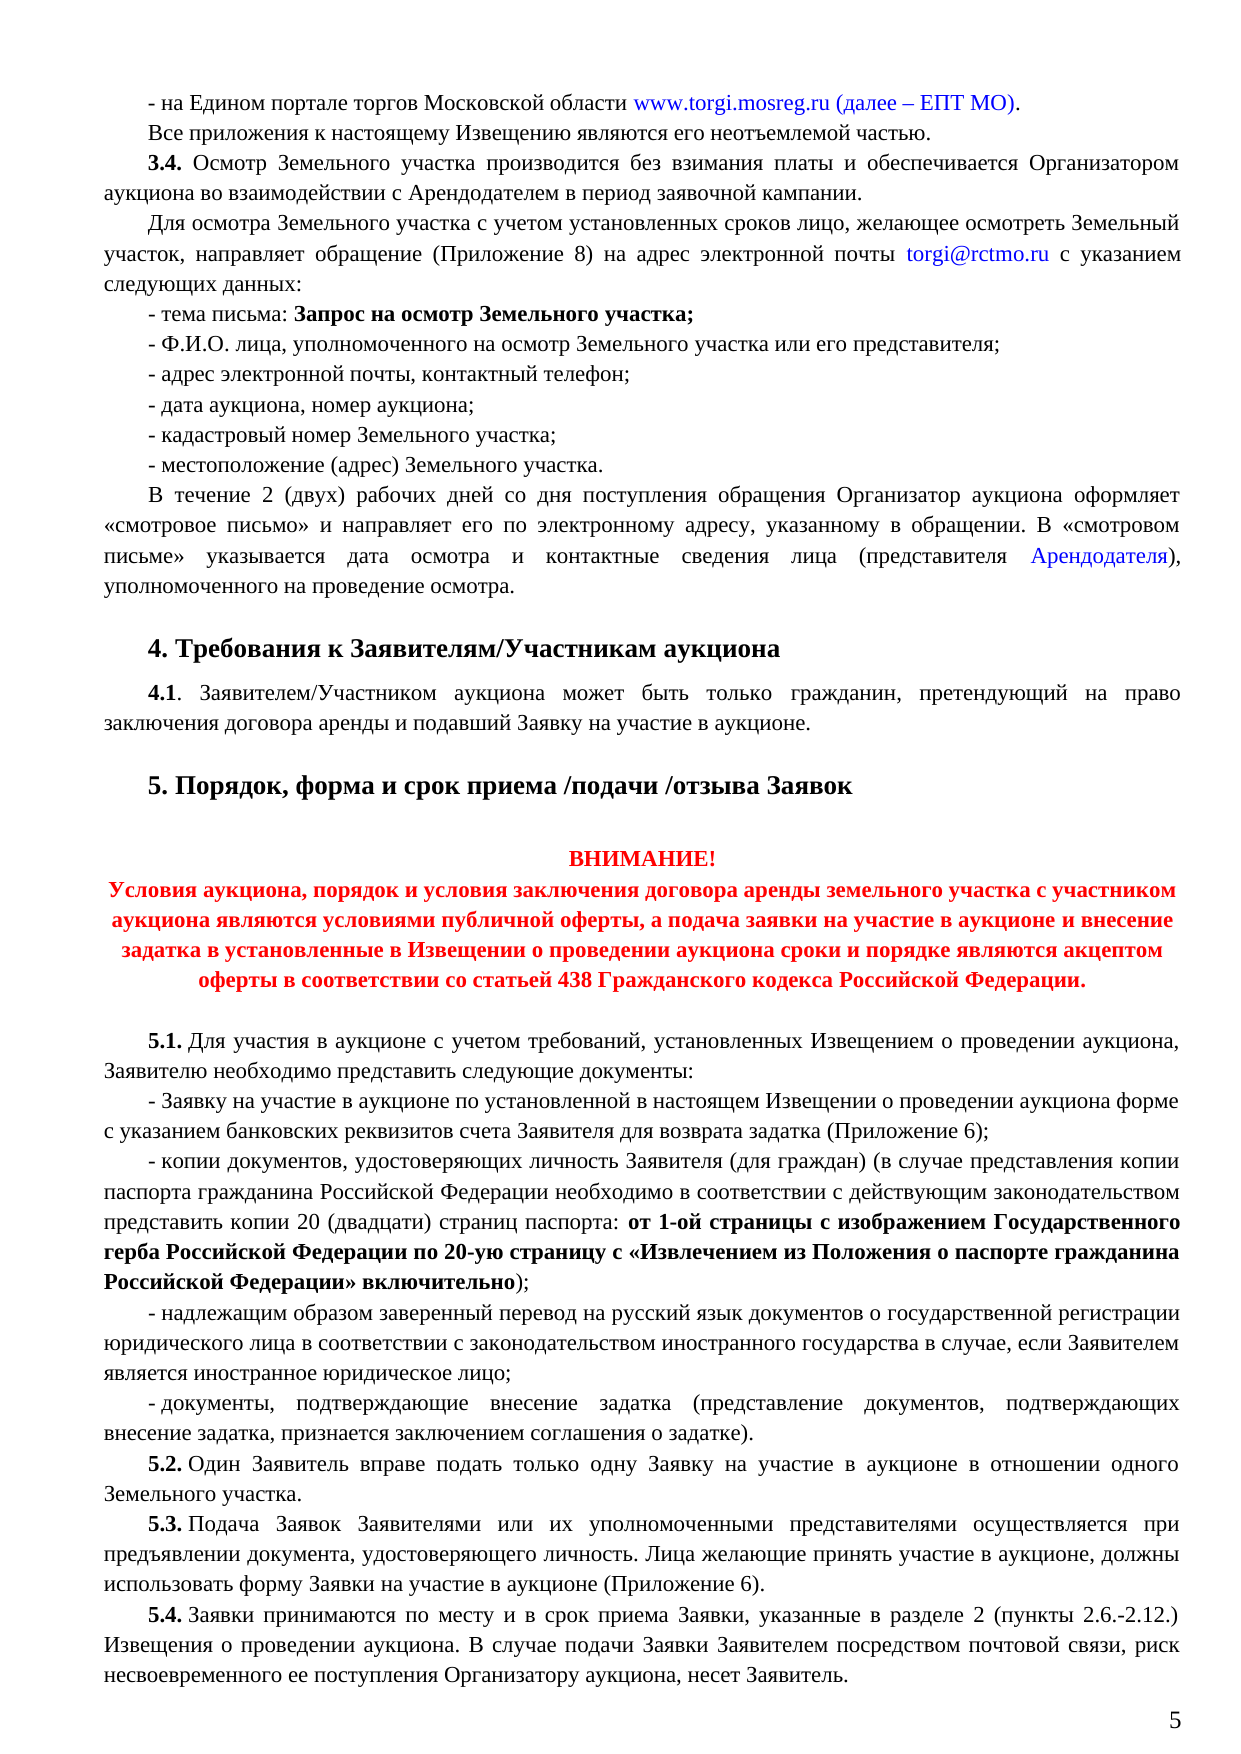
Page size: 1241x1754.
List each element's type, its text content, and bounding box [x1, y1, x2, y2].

text В течение 2 (двух) рабочих дней со дня поступления обращения Организатор аукциона оформляет «смотровое письмо» и направляет его по электронному адресу, указанному в обращении. В «смотровом письме» указывается дата осмотра и контактные сведения лица (представителя Арендодателя), уполномоченного на проведение осмотра. [103, 481, 1181, 598]
text - копии документов, удостоверяющих личность Заявителя (для граждан) (в случае представления копии паспорта гражданина Российской Федерации необходимо в соответствии с действующим законодательством представить копии 20 (двадцати) страниц паспорта: от 1-ой страницы с изображением Государственного герба Российской Федерации по 20-ую страницу с «Извлечением из Положения о паспорте гражданина Российской Федерации» включительно); [103, 1148, 1181, 1295]
text 4.1. Заявителем/Участником аукциона может быть только гражданин, претендующий на право заключения договора аренды и подавший Заявку на участие в аукционе. [103, 678, 1181, 735]
text 5.3. Подача Заявок Заявителями или их уполномоченными представителями осуществляется при предъявлении документа, удостоверяющего личность. Лица желающие принять участие в аукционе, должны использовать форму Заявки на участие в аукционе (Приложение 6). [103, 1510, 1181, 1597]
text Все приложения к настоящему Извещению являются его неотъемлемой частью. [103, 119, 1181, 145]
text 3.4. Осмотр Земельного участка производится без взимания платы и обеспечивается Организатором аукциона во взаимодействии с Арендодателем в период заявочной кампании. [103, 149, 1181, 206]
text - тема письма: Запрос на осмотр Земельного участка; [148, 300, 1181, 326]
text - надлежащим образом заверенный перевод на русский язык документов о государственной регистрации юридического лица в соответствии с законодательством иностранного государства в случае, если Заявителем является иностранное юридическое лицо; [103, 1299, 1181, 1385]
text Для осмотра Земельного участка с учетом установленных сроков лицо, желающее осмотреть Земельный участок, направляет обращение (Приложение 8) на адрес электронной почты torgi@rctmo.ru с указанием следующих данных: [103, 209, 1181, 296]
text - дата аукциона, номер аукциона; [148, 391, 1181, 417]
text - местоположение (адрес) Земельного участка. [148, 451, 1181, 477]
subtitle 5. Порядок, форма и срок приема /подачи /отзыва Заявок [148, 769, 1181, 800]
text Условия аукциона, порядок и условия заключения договора аренды земельного участка с участником аукциона являются условиями публичной оферты, а подача заявки на участие в аукционе и внесение задатка в установленные в Извещении о проведении аукциона сроки и порядке являются акцептом оферты в соответствии со статьей 438 Гражданского кодекса Российской Федерации. [103, 876, 1181, 993]
text - на Едином портале торгов Московской области www.torgi.mosreg.ru (далее – ЕПТ МО). [103, 89, 1181, 115]
text 5.2. Один Заявитель вправе подать только одну Заявку на участие в аукционе в отношении одного Земельного участка. [103, 1450, 1181, 1506]
text - адрес электронной почты, контактный телефон; [148, 361, 1181, 387]
text - Ф.И.О. лица, уполномоченного на осмотр Земельного участка или его представителя; [148, 330, 1181, 357]
subtitle 4. Требования к Заявителям/Участникам аукциона [148, 632, 1181, 663]
text - кадастровый номер Земельного участка; [148, 421, 1181, 447]
text - документы, подтверждающие внесение задатка (представление документов, подтверждающих внесение задатка, признается заключением соглашения о задатке). [103, 1389, 1181, 1446]
text - Заявку на участие в аукционе по установленной в настоящем Извещении о проведении аукциона форме с указанием банковских реквизитов счета Заявителя для возврата задатка (Приложение 6); [103, 1087, 1181, 1144]
text 5.1. Для участия в аукционе с учетом требований, установленных Извещением о проведении аукциона, Заявителю необходимо представить следующие документы: [103, 1027, 1181, 1083]
text ВНИМАНИЕ! [103, 846, 1181, 872]
text 5.4. Заявки принимаются по месту и в срок приема Заявки, указанные в разделе 2 (пункты 2.6.-2.12.) Извещения о проведении аукциона. В случае подачи Заявки Заявителем посредством почтовой связи, риск несвоевременного ее поступления Организатору аукциона, несет Заявитель. [103, 1601, 1181, 1687]
